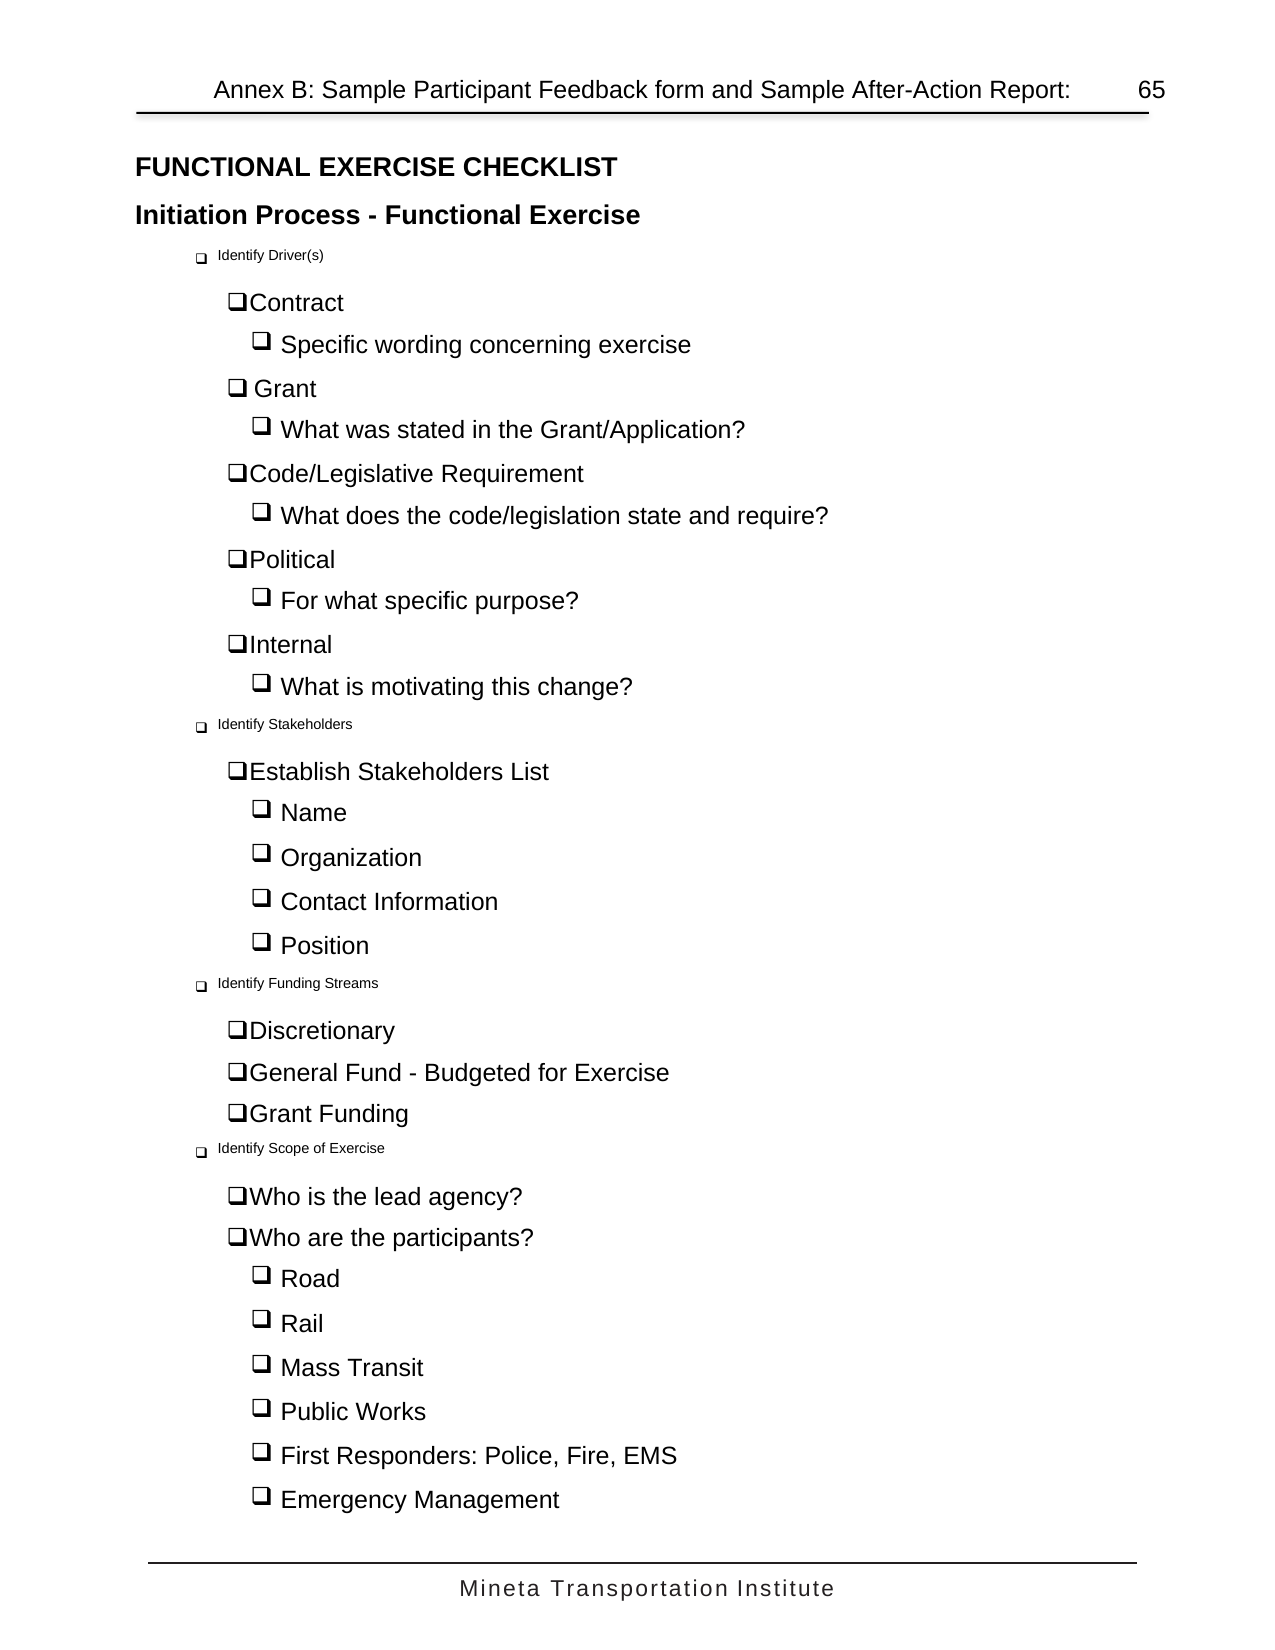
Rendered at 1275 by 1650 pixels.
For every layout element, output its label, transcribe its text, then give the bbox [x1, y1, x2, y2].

text First Responders: Police, Fire, EMS [250, 1441, 1151, 1470]
text Public Works [250, 1397, 1151, 1426]
list Identify Scope of Exercise [195, 1140, 1151, 1169]
list Grant Funding [226, 1099, 1151, 1128]
list Establish Stakeholders List [226, 757, 1151, 786]
list Internal [226, 630, 1151, 659]
text Rail [250, 1308, 1151, 1337]
list Identify Driver(s) [195, 247, 1151, 276]
text What is motivating this change? [250, 672, 1151, 701]
text Road [250, 1264, 1151, 1293]
text Organization [250, 843, 1151, 871]
list Grant [226, 374, 1151, 403]
list Who are the participants? [226, 1223, 1151, 1252]
text What was stated in the Grant/Application? [250, 415, 1151, 444]
text Mass Transit [250, 1353, 1151, 1382]
list Contract [226, 288, 1151, 317]
text Contact Information [250, 887, 1151, 916]
text Specific wording concerning exercise [250, 329, 1151, 358]
text Functional Exercise Checklist [135, 151, 1151, 182]
list Discretionary [226, 1016, 1151, 1045]
list Political [226, 545, 1151, 574]
text What does the code/legislation state and require? [250, 501, 1151, 529]
list Identify Funding Streams [195, 975, 1151, 1004]
text Name [250, 798, 1151, 827]
text Emergency Management [250, 1485, 1151, 1514]
text For what specific purpose? [250, 586, 1151, 615]
list Code/Legislative Requirement [226, 459, 1151, 488]
list Who is the lead agency? [226, 1182, 1151, 1211]
list Identify Stakeholders [195, 716, 1151, 744]
list General Fund - Budgeted for Exercise [226, 1058, 1151, 1087]
text Position [250, 931, 1151, 960]
text Initiation Process - Functional Exercise [135, 199, 1151, 230]
